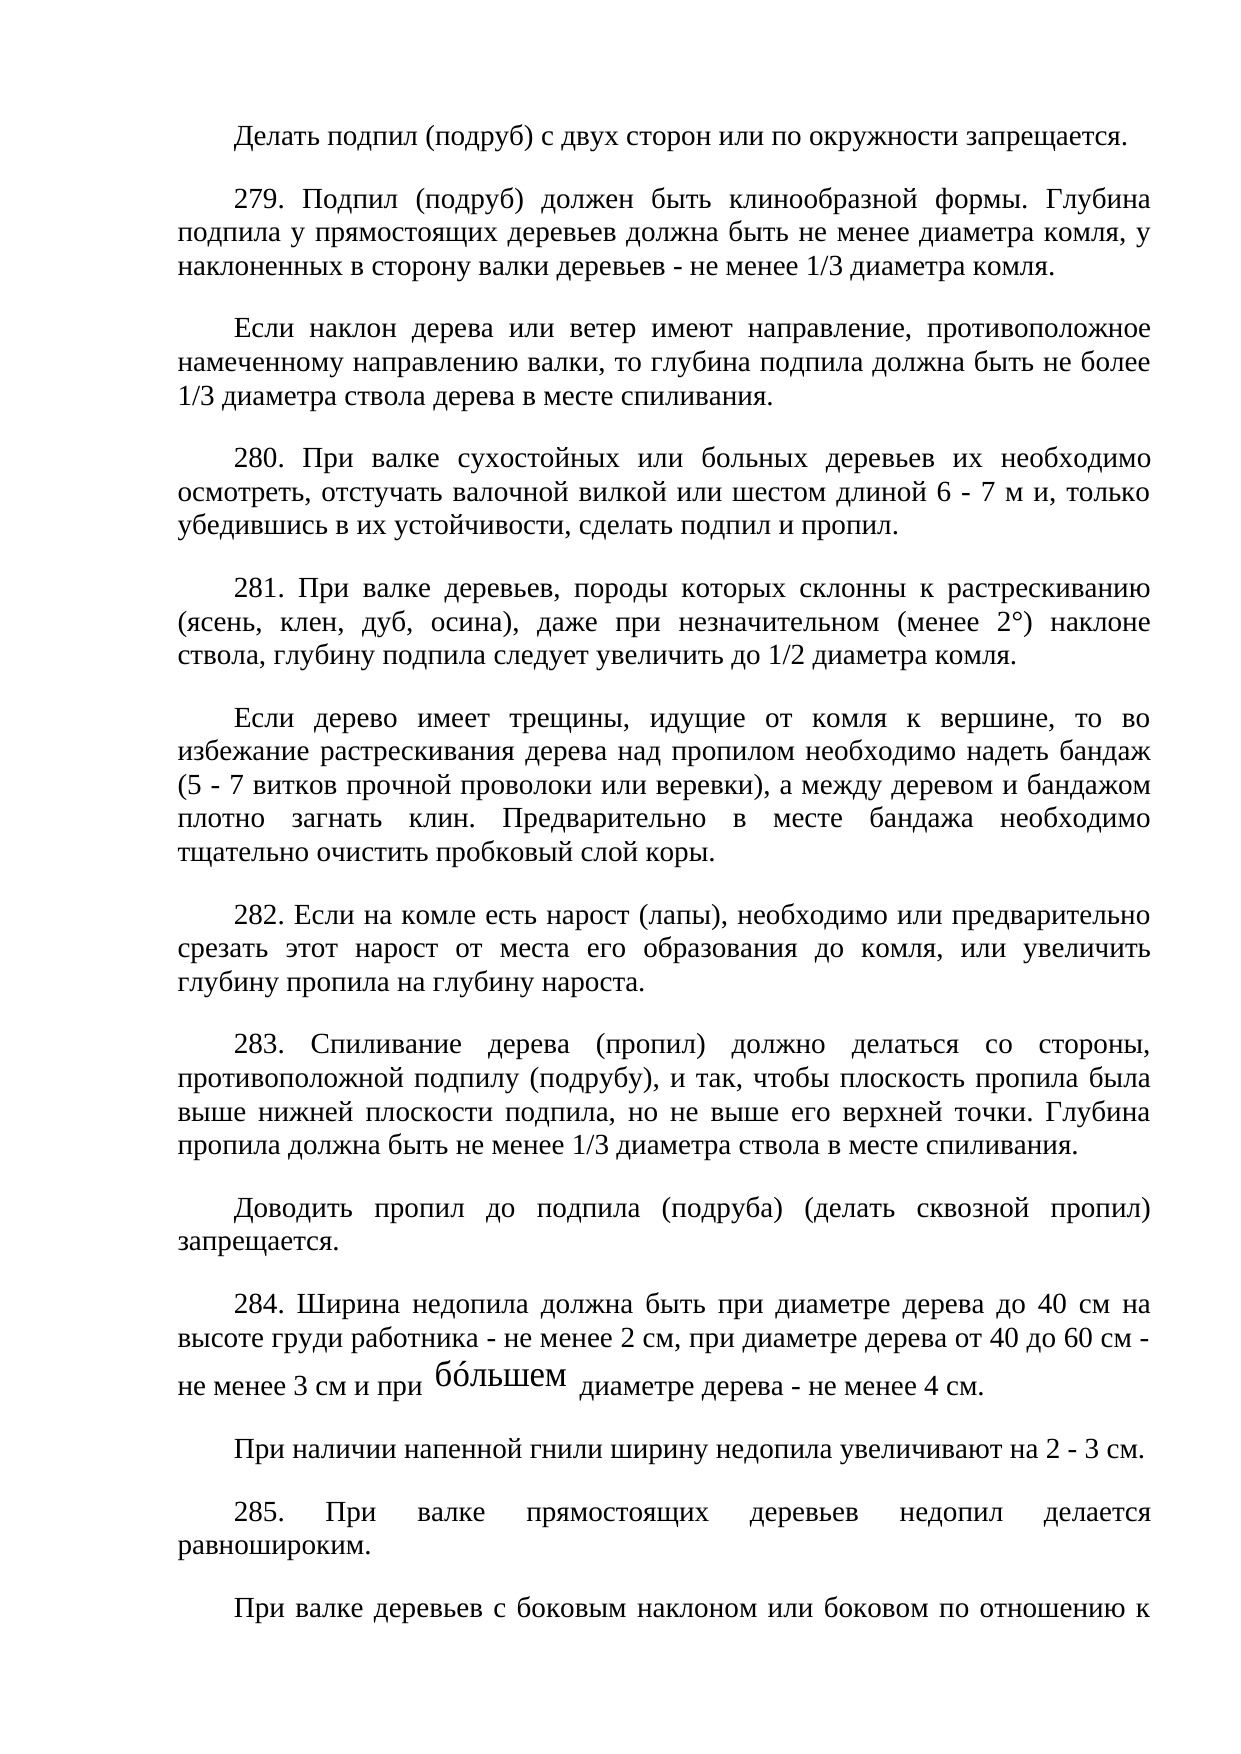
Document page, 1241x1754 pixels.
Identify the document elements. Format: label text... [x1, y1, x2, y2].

text 281. При валке деревьев, породы которых склонны к растрескиванию (ясень, клен, дуб, осина), даже при незначительном (менее 2°) наклоне ствола, глубину подпила следует увеличить до 1/2 диаметра комля. [177, 570, 1152, 671]
text 285. При валке прямостоящих деревьев недопил делается равношироким. [177, 1494, 1152, 1561]
text 279. Подпил (подруб) должен быть клинообразной формы. Глубина подпила у прямостоящих деревьев должна быть не менее диаметра комля, у наклоненных в сторону валки деревьев - не менее 1/3 диаметра комля. [177, 181, 1152, 281]
text Если наклон дерева или ветер имеют направление, противоположное намеченному направлению валки, то глубина подпила должна быть не более 1/3 диаметра ствола дерева в месте спиливания. [177, 311, 1152, 411]
text 282. Если на комле есть нарост (лапы), необходимо или предварительно срезать этот нарост от места его образования до комля, или увеличить глубину пропила на глубину нароста. [177, 897, 1152, 997]
text 283. Спиливание дерева (пропил) должно делаться со стороны, противоположной подпилу (подрубу), и так, чтобы плоскость пропила была выше нижней плоскости подпила, но не выше его верхней точки. Глубина пропила должна быть не менее 1/3 диаметра ствола в месте спиливания. [177, 1027, 1152, 1161]
text Если дерево имеет трещины, идущие от комля к вершине, то во избежание растрескивания дерева над пропилом необходимо надеть бандаж (5 - 7 витков прочной проволоки или веревки), а между деревом и бандажом плотно загнать клин. Предварительно в месте бандажа необходимо тщательно очистить пробковый слой коры. [177, 700, 1152, 868]
text 280. При валке сухостойных или больных деревьев их необходимо осмотреть, отстучать валочной вилкой или шестом длиной 6 - 7 м и, только убедившись в их устойчивости, сделать подпил и пропил. [177, 440, 1152, 541]
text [177, 1590, 1152, 1623]
text Делать подпил (подруб) с двух сторон или по окружности запрещается. [177, 118, 1152, 152]
text 284. Ширина недопила должна быть при диаметре дерева до 40 см на высоте груди работника - не менее 2 см, при диаметре дерева от 40 до 60 см - не менее 3 см и при диаметре дерева - не менее 4 см. [177, 1286, 1152, 1402]
text При наличии напенной гнили ширину недопила увеличивают на 2 - 3 см. [177, 1431, 1152, 1464]
text Доводить пропил до подпила (подруба) (делать сквозной пропил) запрещается. [177, 1190, 1152, 1257]
